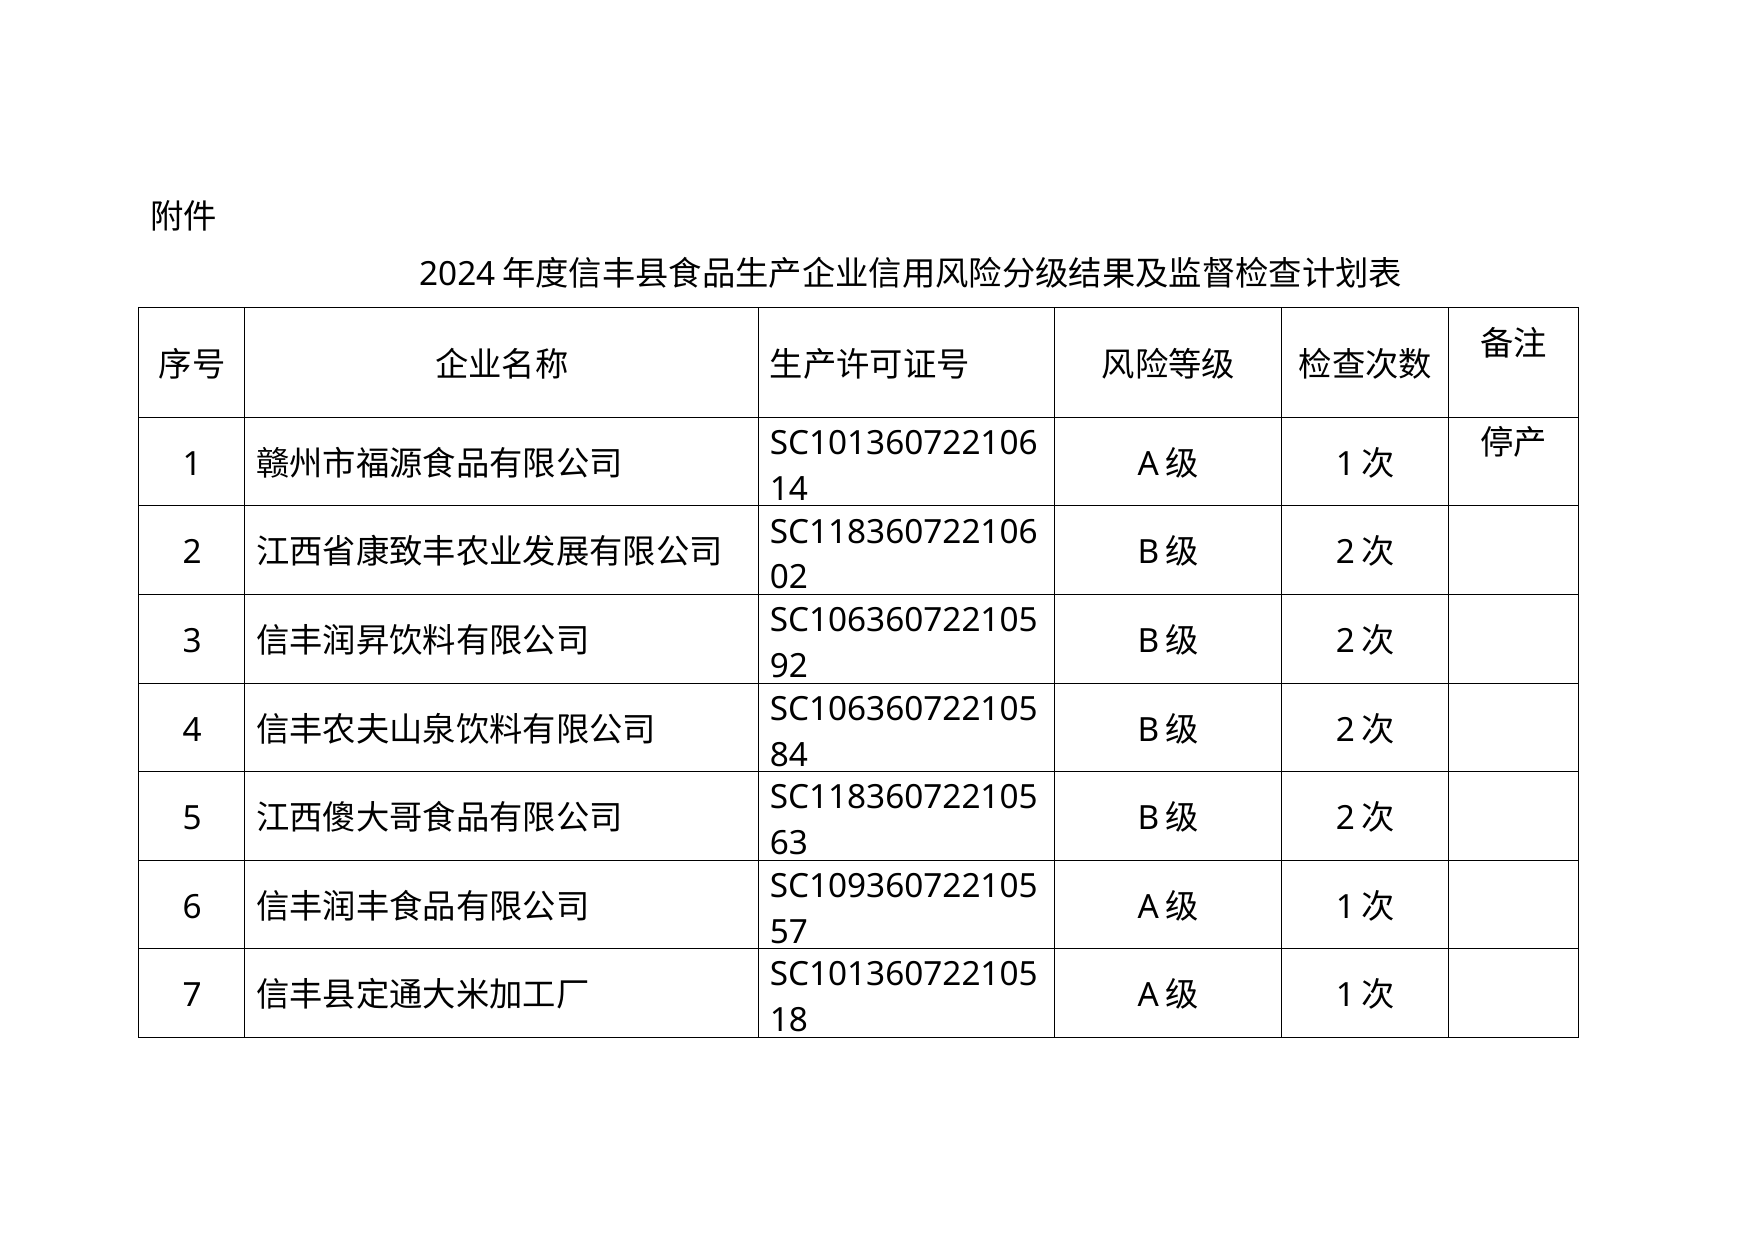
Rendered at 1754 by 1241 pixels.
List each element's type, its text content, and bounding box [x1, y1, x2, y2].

table_cell 1次 [1282, 418, 1448, 505]
table_cell SC11836072210563 [759, 772, 1054, 859]
table_cell SC11836072210602 [759, 506, 1054, 594]
table_cell 信丰润丰食品有限公司 [245, 861, 758, 948]
table_cell [1449, 595, 1578, 682]
table_header 检查次数 [1282, 308, 1448, 417]
table_cell [1449, 772, 1578, 859]
table_cell 2次 [1282, 684, 1448, 771]
table_header 备注 [1449, 308, 1578, 417]
text 2024年度信丰县食品生产企业信用风险分级结果及监督检查计划表 [150, 246, 1604, 295]
table_cell [1449, 684, 1578, 771]
table_cell SC10136072210614 [759, 418, 1054, 505]
table_cell SC10936072210557 [759, 861, 1054, 948]
table_cell 1次 [1282, 949, 1448, 1037]
table_cell 停产 [1449, 418, 1578, 505]
table_cell 赣州市福源食品有限公司 [245, 418, 758, 505]
table_header 风险等级 [1055, 308, 1281, 417]
table_cell A级 [1055, 861, 1281, 948]
table_cell 7 [139, 949, 244, 1037]
table_cell B级 [1055, 506, 1281, 594]
table_cell 信丰县定通大米加工厂 [245, 949, 758, 1037]
table_cell B级 [1055, 772, 1281, 859]
table_cell 2次 [1282, 772, 1448, 859]
table_cell SC10636072210592 [759, 595, 1054, 682]
table_cell 3 [139, 595, 244, 682]
table_cell 5 [139, 772, 244, 859]
table_cell SC10636072210584 [759, 684, 1054, 771]
table_cell SC10136072210518 [759, 949, 1054, 1037]
table_cell 江西省康致丰农业发展有限公司 [245, 506, 758, 594]
table_cell B级 [1055, 684, 1281, 771]
table_cell A级 [1055, 949, 1281, 1037]
text 附件 [150, 181, 1604, 246]
table_cell A级 [1055, 418, 1281, 505]
table_cell B级 [1055, 595, 1281, 682]
table_header 序号 [139, 308, 244, 417]
table_cell [1449, 949, 1578, 1037]
table_cell 6 [139, 861, 244, 948]
table_header 生产许可证号 [759, 308, 1054, 417]
table_cell 2 [139, 506, 244, 594]
table_cell 1次 [1282, 861, 1448, 948]
table_cell 信丰农夫山泉饮料有限公司 [245, 684, 758, 771]
table_cell 2次 [1282, 506, 1448, 594]
table_cell 信丰润昇饮料有限公司 [245, 595, 758, 682]
table_cell 江西傻大哥食品有限公司 [245, 772, 758, 859]
table_cell 4 [139, 684, 244, 771]
table_cell [1449, 506, 1578, 594]
table_cell [1449, 861, 1578, 948]
table_cell 1 [139, 418, 244, 505]
table_cell 2次 [1282, 595, 1448, 682]
table_header 企业名称 [245, 308, 758, 417]
